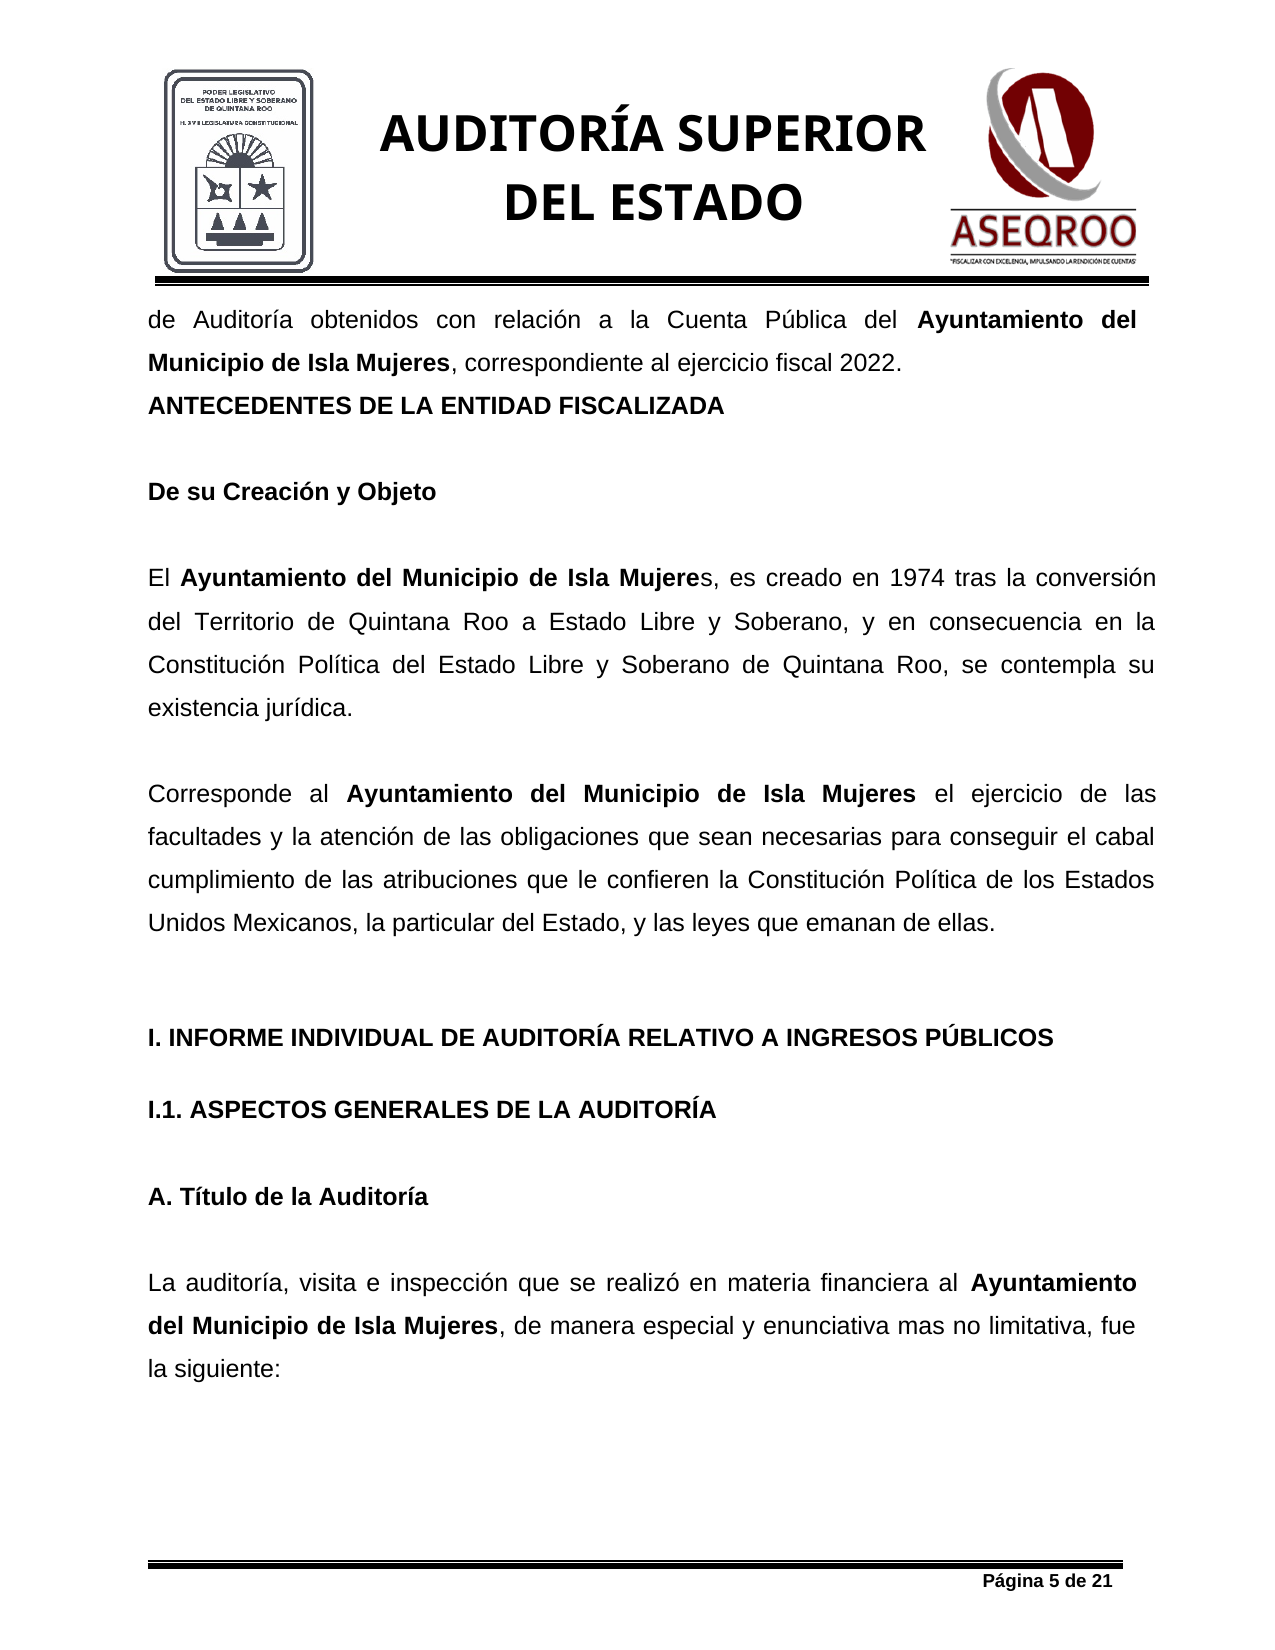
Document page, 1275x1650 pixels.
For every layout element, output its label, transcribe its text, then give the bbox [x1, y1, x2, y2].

picture [162, 68, 314, 273]
text I.1. ASPECTOS GENERALES DE LA AUDITORÍA [148, 1095, 1137, 1124]
text El Ayuntamiento del Municipio de Isla Mujeres, es creado en 1974 tras la conversión del Territorio de Quintana Roo a Estado Libre y Soberano, y en consecuencia en la Constitución Política del Estado Libre y Soberano de Quintana Roo, se contempla su existencia jurídica. [148, 563, 1157, 722]
text Corresponde al Ayuntamiento del Municipio de Isla Mujeres el ejercicio de las facultades y la atención de las obligaciones que sean necesarias para conseguir el cabal cumplimiento de las atribuciones que le confieren la Constitución Política de los Estados Unidos Mexicanos, la particular del Estado, y las leyes que emanan de ellas. [148, 779, 1157, 937]
text A. Título de la Auditoría [148, 1182, 1157, 1210]
text De su Creación y Objeto [148, 477, 1137, 506]
text I. INFORME INDIVIDUAL DE AUDITORÍA RELATIVO A INGRESOS PÚBLICOS [148, 1023, 1157, 1052]
text ANTECEDENTES DE LA ENTIDAD FISCALIZADA [148, 391, 1137, 420]
picture [950, 68, 1137, 265]
text La auditoría, visita e inspección que se realizó en materia financiera al Ayuntamiento del Municipio de Isla Mujeres, de manera especial y enunciativa mas no limitativa, fue la siguiente: [148, 1268, 1137, 1383]
